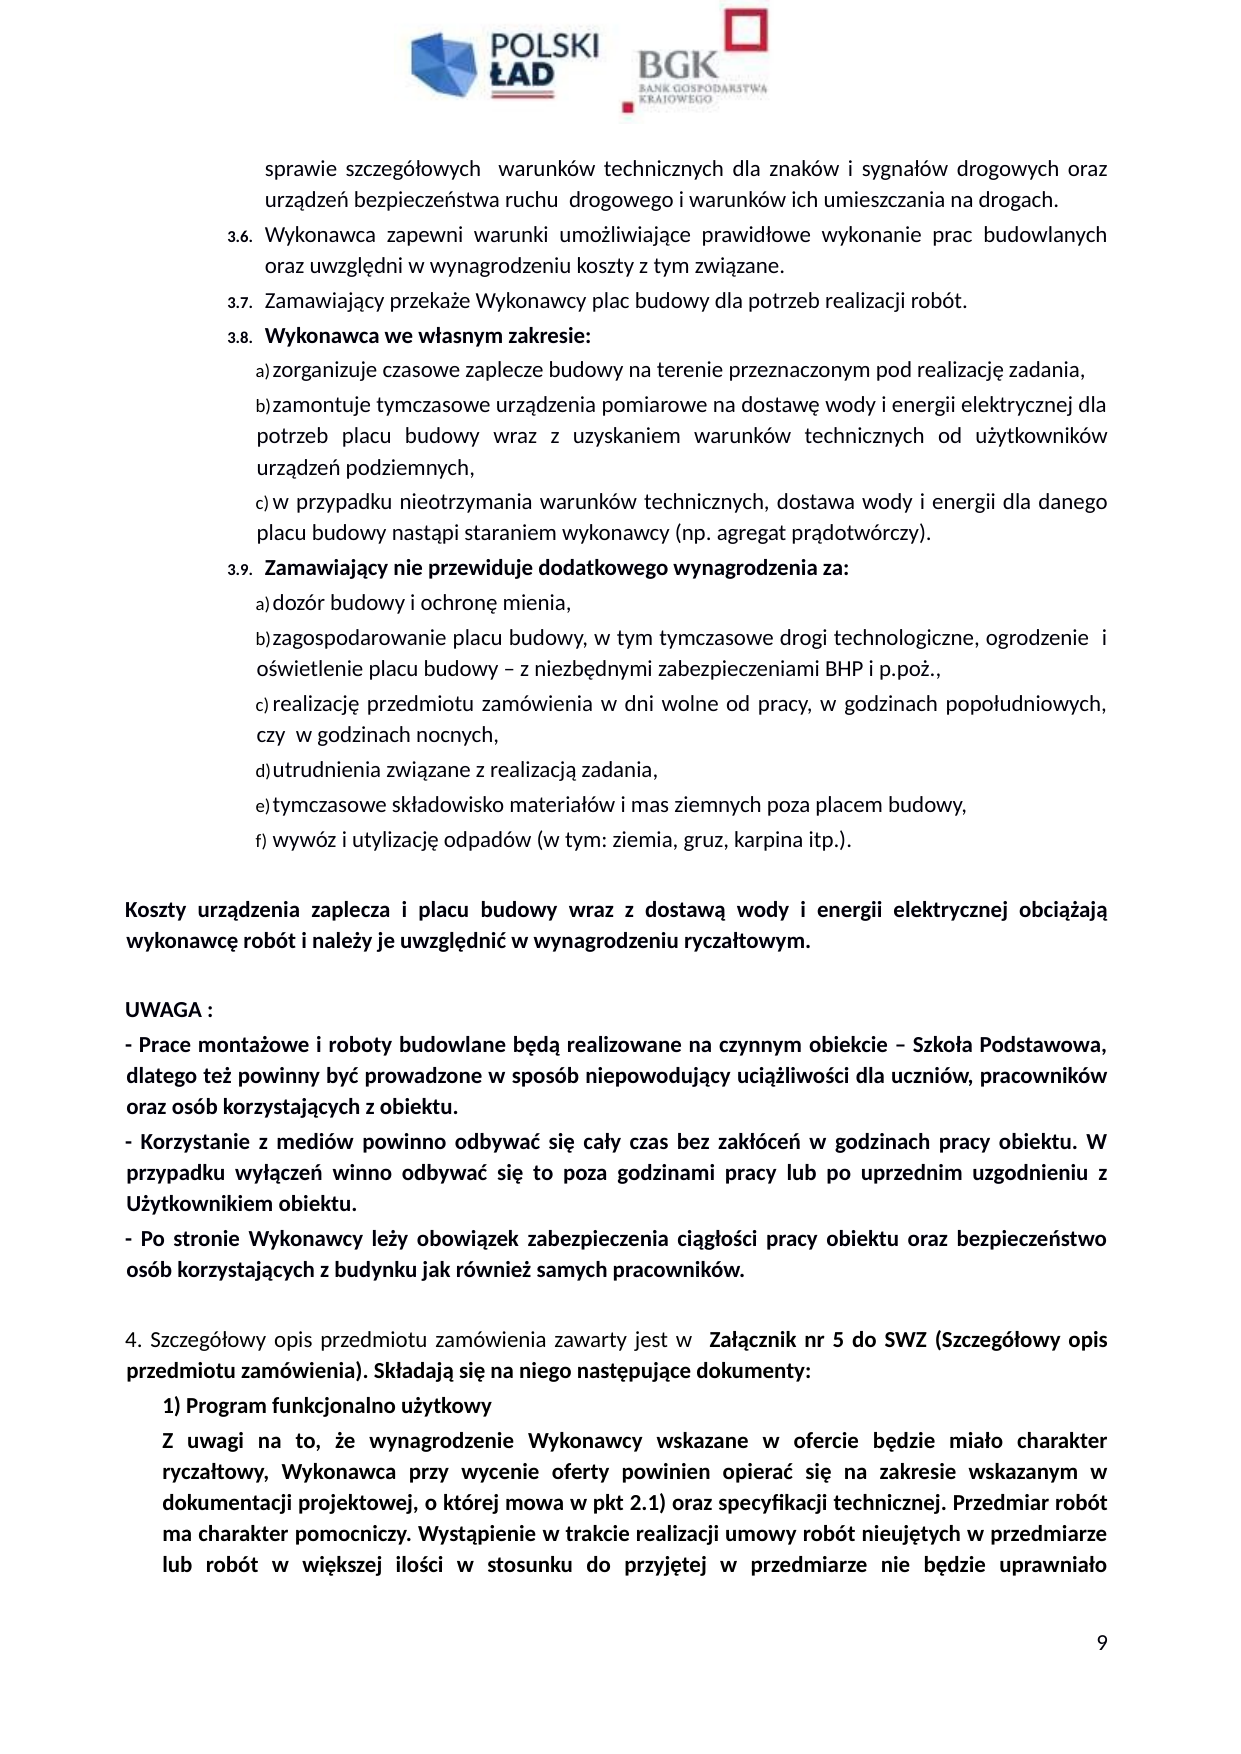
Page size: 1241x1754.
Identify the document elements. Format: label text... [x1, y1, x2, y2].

list realizację przedmiotu zamówienia w dni wolne od pracy, w godzinach popołudniowych, czy w godzinach nocnych, [255, 689, 1109, 748]
list zagospodarowanie placu budowy, w tym tymczasowe drogi technologiczne, ogrodzenie i oświetlenie placu budowy – z niezbędnymi zabezpieczeniami BHP i p.poż., [255, 623, 1109, 682]
text - Korzystanie z mediów powinno odbywać się cały czas bez zakłóceń w godzinach pracy obiektu. W przypadku wyłączeń winno odbywać się to poza godzinami pracy lub po uprzednim uzgodnieniu z Użytkownikiem obiektu. [125, 1127, 1109, 1217]
text UWAGA : [125, 996, 1109, 1023]
text Koszty urządzenia zaplecza i placu budowy wraz z dostawą wody i energii elektrycznej obciążają wykonawcę robót i należy je uwzględnić w wynagrodzeniu ryczałtowym. [125, 895, 1109, 954]
list zorganizuje czasowe zaplecze budowy na terenie przeznaczonym pod realizację zadania, [255, 356, 1109, 384]
text 1) Program funkcjonalno użytkowy [162, 1391, 1109, 1419]
text - Po stronie Wykonawcy leży obowiązek zabezpieczenia ciągłości pracy obiektu oraz bezpieczeństwo osób korzystających z budynku jak również samych pracowników. [125, 1224, 1109, 1283]
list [227, 154, 1109, 213]
list dozór budowy i ochronę mienia, [255, 588, 1109, 616]
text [162, 1426, 1109, 1578]
text 4. Szczegółowy opis przedmiotu zamówienia zawarty jest w Załącznik nr 5 do SWZ (Szczegółowy opis przedmiotu zamówienia). Składają się na niego następujące dokumenty: [125, 1325, 1109, 1384]
list tymczasowe składowisko materiałów i mas ziemnych poza placem budowy, [255, 790, 1109, 818]
list Wykonawca we własnym zakresie: [227, 321, 1109, 349]
list Wykonawca zapewni warunki umożliwiające prawidłowe wykonanie prac budowlanych oraz uwzględni w wynagrodzeniu koszty z tym związane. [227, 220, 1109, 279]
list utrudnienia związane z realizacją zadania, [255, 755, 1109, 783]
list Zamawiający nie przewiduje dodatkowego wynagrodzenia za: [227, 553, 1109, 581]
list w przypadku nieotrzymania warunków technicznych, dostawa wody i energii dla danego placu budowy nastąpi staraniem wykonawcy (np. agregat prądotwórczy). [255, 487, 1109, 547]
text - Prace montażowe i roboty budowlane będą realizowane na czynnym obiekcie – Szkoła Podstawowa, dlatego też powinny być prowadzone w sposób niepowodujący uciążliwości dla uczniów, pracowników oraz osób korzystających z obiektu. [125, 1030, 1109, 1121]
list wywóz i utylizację odpadów (w tym: ziemia, gruz, karpina itp.). [255, 825, 1109, 853]
list zamontuje tymczasowe urządzenia pomiarowe na dostawę wody i energii elektrycznej dla potrzeb placu budowy wraz z uzyskaniem warunków technicznych od użytkowników urządzeń podziemnych, [255, 391, 1109, 481]
picture [393, 0, 784, 124]
list Zamawiający przekaże Wykonawcy plac budowy dla potrzeb realizacji robót. [227, 286, 1109, 314]
